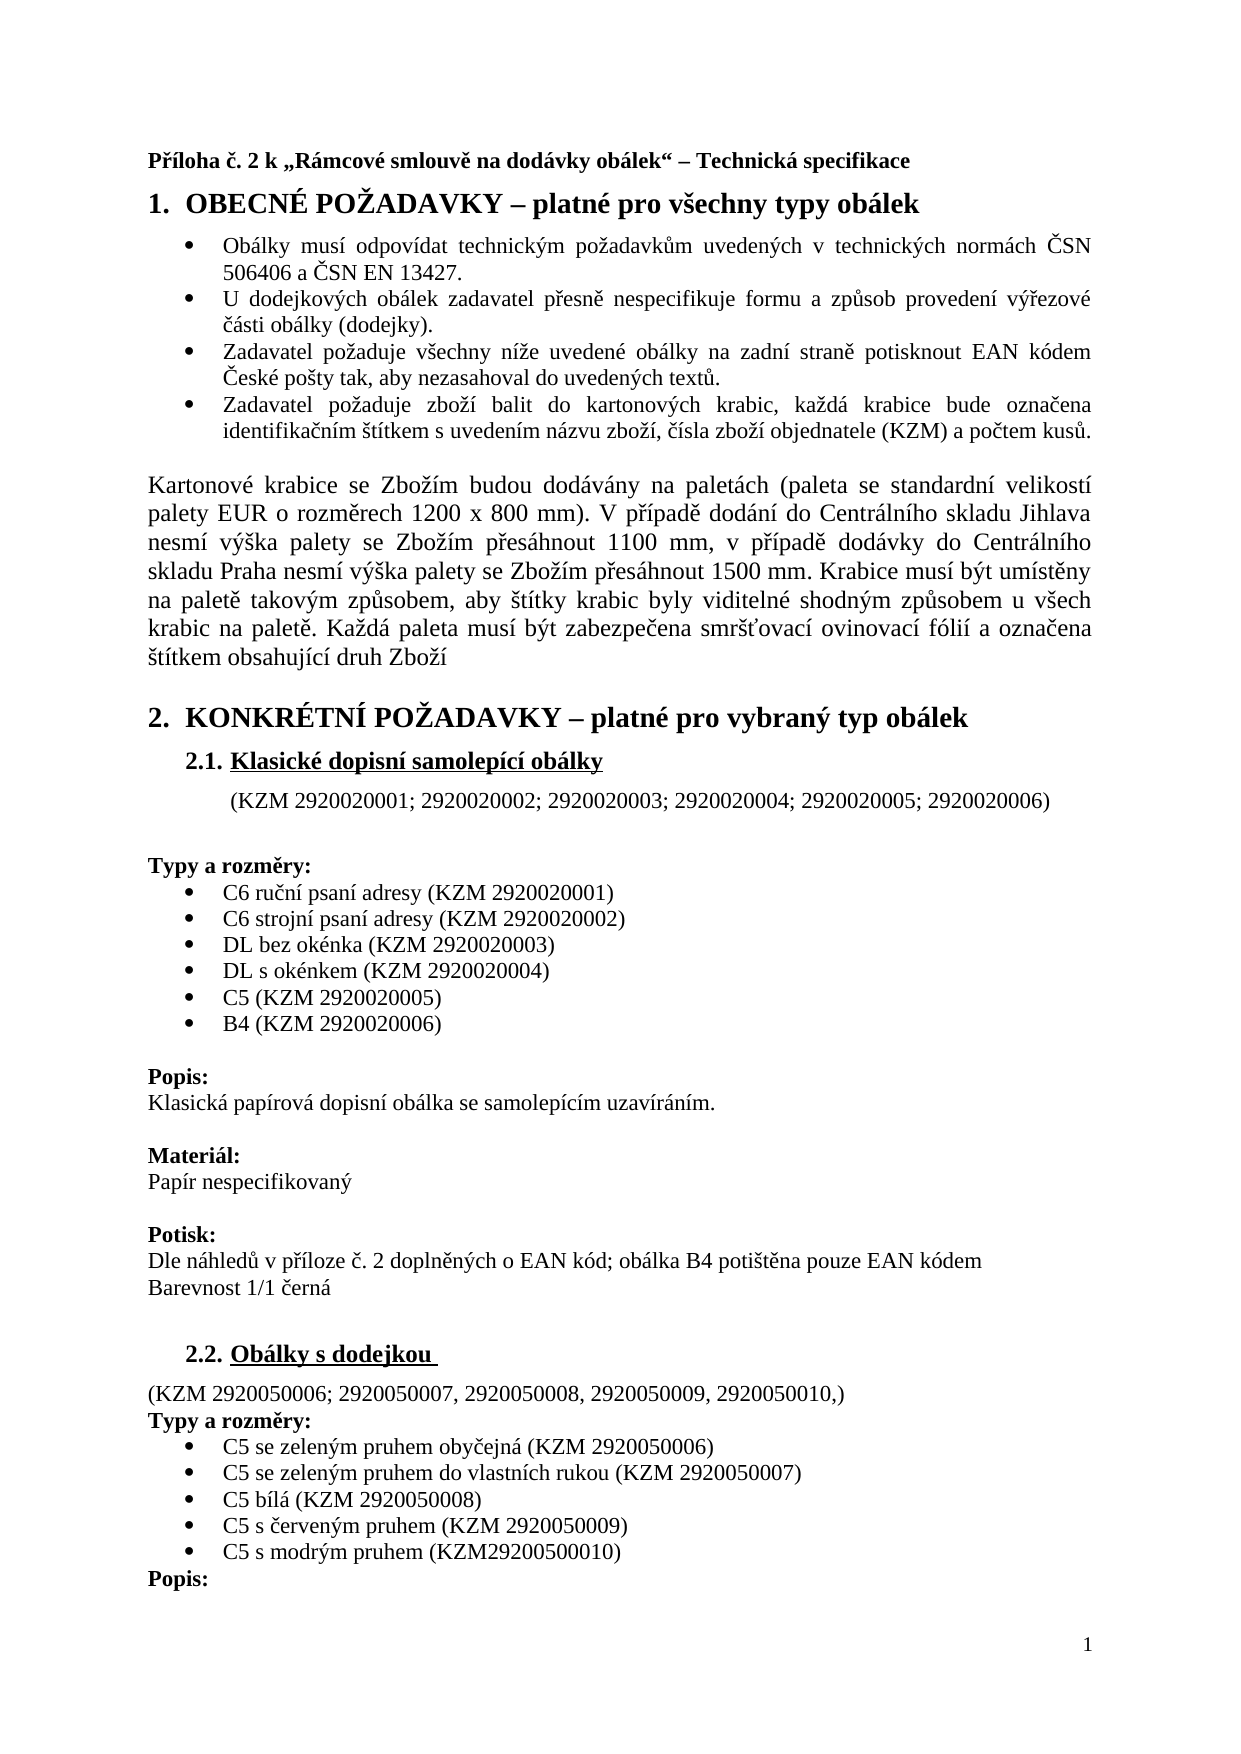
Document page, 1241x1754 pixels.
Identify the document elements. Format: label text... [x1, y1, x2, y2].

text Typy a rozměry: [148, 1407, 1093, 1433]
text Typy a rozměry: [148, 852, 1093, 878]
list C5 s modrým pruhem (KZM29200500010) [185, 1538, 1093, 1565]
text (KZM 2920050006; 2920050007, 2920050008, 2920050009, 2920050010,) [148, 1380, 1093, 1407]
list C5 (KZM 2920020005) [185, 984, 1093, 1010]
text Potisk: [148, 1221, 1093, 1247]
list KONKRÉTNÍ POŽADAVKY – platné pro vybraný typ obálek [148, 700, 1093, 733]
text Materiál: [148, 1142, 1093, 1168]
text Papír nespecifikovaný [148, 1168, 1093, 1195]
list OBECNÉ POŽADAVKY – platné pro všechny typy obálek [148, 186, 1093, 220]
list (KZM 2920020001; 2920020002; 2920020003; 2920020004; 2920020005; 2920020006) [230, 787, 1093, 813]
list U dodejkových obálek zadavatel přesně nespecifikuje formu a způsob provedení výřezové části obálky (dodejky). [185, 285, 1093, 338]
list Zadavatel požaduje zboží balit do kartonových krabic, každá krabice bude označena identifikačním štítkem s uvedením názvu zboží, čísla zboží objednatele (KZM) a počtem kusů. [185, 391, 1093, 443]
list Příloha č. 2 k „Rámcové smlouvě na dodávky obálek“ – Technická specifikace [148, 148, 1093, 174]
text Dle náhledů v příloze č. 2 doplněných o EAN kód; obálka B4 potištěna pouze EAN kódem [148, 1247, 1093, 1274]
list C5 se zeleným pruhem do vlastních rukou (KZM 2920050007) [185, 1459, 1093, 1486]
list B4 (KZM 2920020006) [185, 1010, 1093, 1037]
list C5 se zeleným pruhem obyčejná (KZM 2920050006) [185, 1433, 1093, 1459]
list Obálky s dodejkou [185, 1339, 1093, 1368]
text Barevnost 1/1 černá [148, 1274, 1093, 1300]
list Klasické dopisní samolepící obálky [185, 746, 1093, 774]
list Popis: [148, 1063, 1093, 1089]
list Obálky musí odpovídat technickým požadavkům uvedených v technických normách ČSN 506406 a ČSN EN 13427. [185, 232, 1093, 285]
list Zadavatel požaduje všechny níže uvedené obálky na zadní straně potisknout EAN kódem České pošty tak, aby nezasahoval do uvedených textů. [185, 338, 1093, 391]
text Kartonové krabice se Zbožím budou dodávány na paletách (paleta se standardní velikostí palety EUR o rozměrech 1200 x 800 mm). V případě dodání do Centrálního skladu Jihlava nesmí výška palety se Zbožím přesáhnout 1100 mm, v případě dodávky do Centrálního skladu Praha nesmí výška palety se Zbožím přesáhnout 1500 mm. Krabice musí být umístěny na paletě takovým způsobem, aby štítky krabic byly viditelné shodným způsobem u všech krabic na paletě. Každá paleta musí být zabezpečena smršťovací ovinovací fólií a označena štítkem obsahující druh Zboží [148, 470, 1093, 671]
list C6 ruční psaní adresy (KZM 2920020001) [185, 878, 1093, 905]
list C5 bílá (KZM 2920050008) [185, 1486, 1093, 1512]
list DL bez okénka (KZM 2920020003) [185, 931, 1093, 958]
list C6 strojní psaní adresy (KZM 2920020002) [185, 905, 1093, 931]
text Klasická papírová dopisní obálka se samolepícím uzavíráním. [148, 1089, 1093, 1116]
list DL s okénkem (KZM 2920020004) [185, 958, 1093, 984]
text Popis: [148, 1565, 1093, 1591]
list C5 s červeným pruhem (KZM 2920050009) [185, 1512, 1093, 1538]
